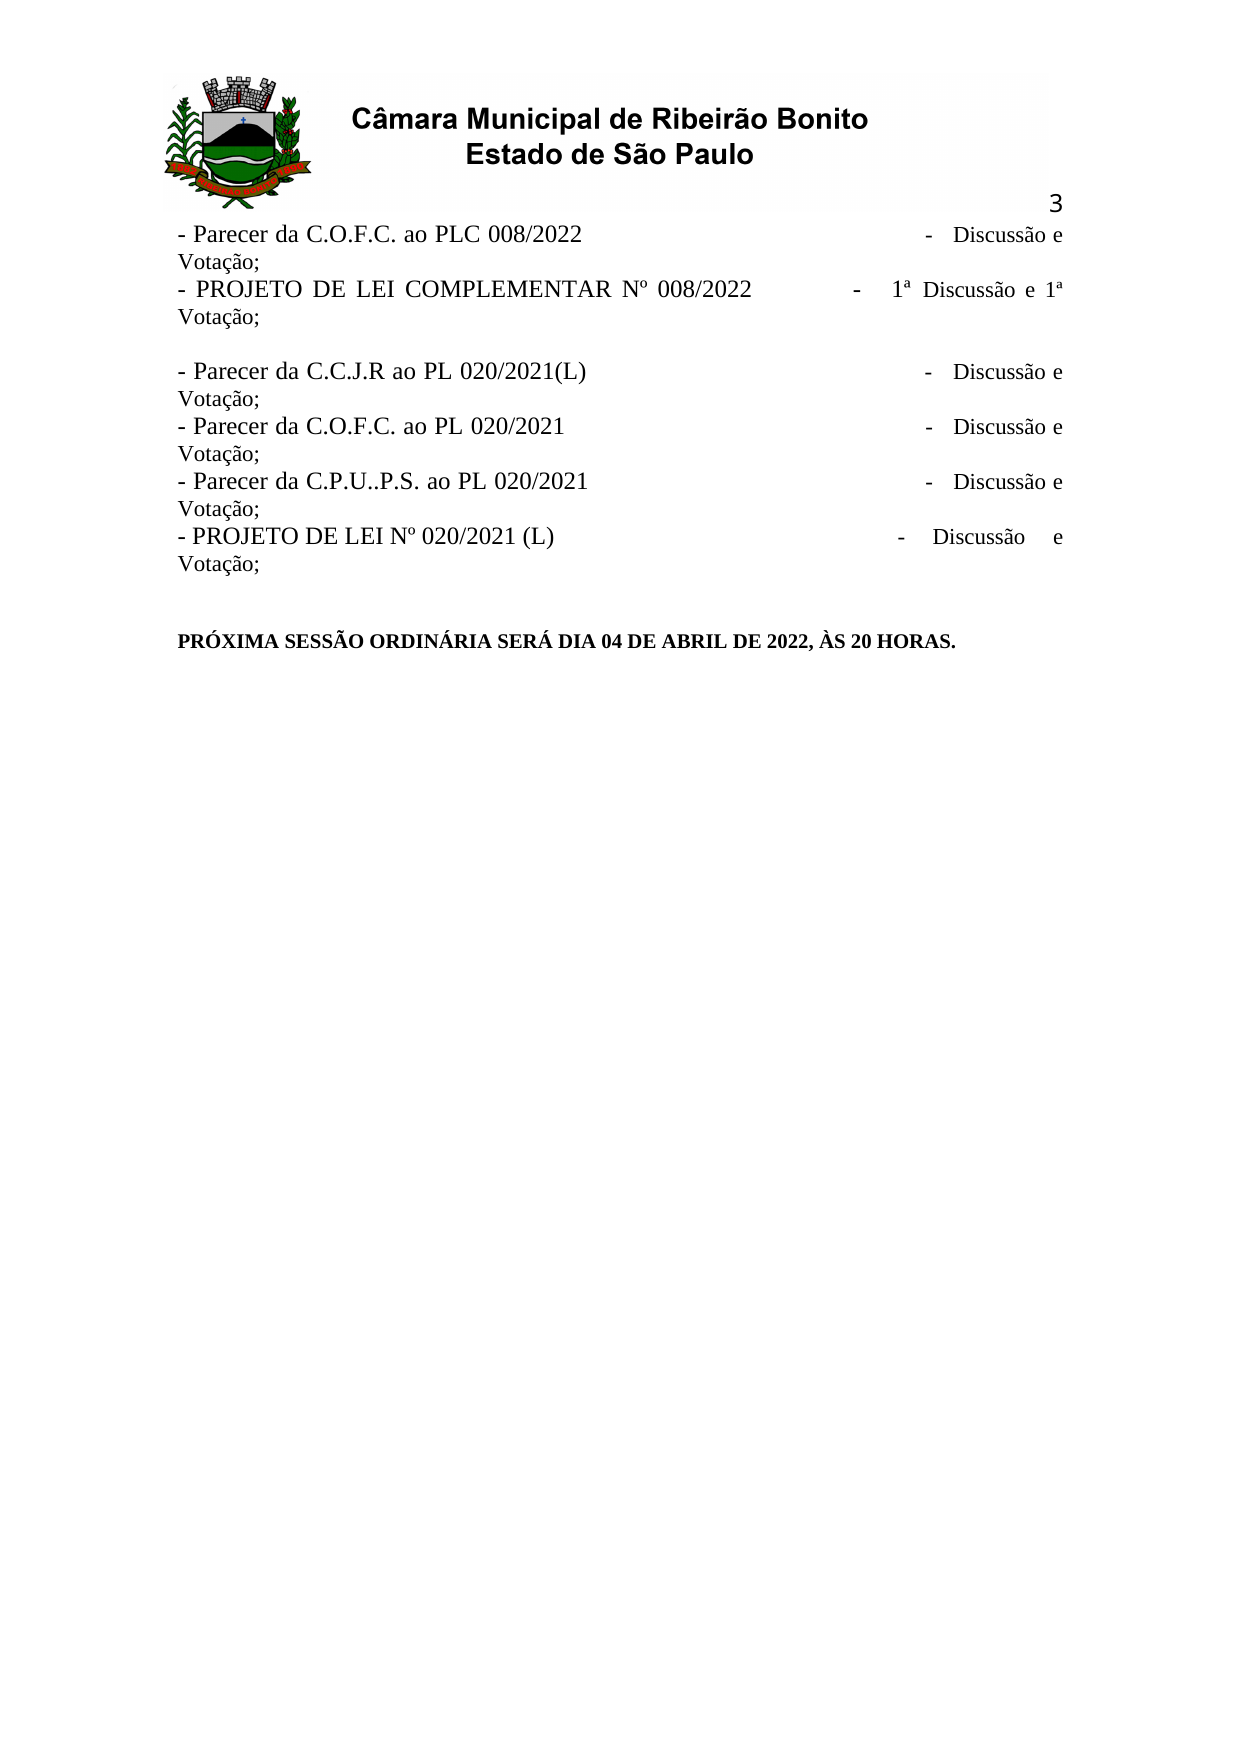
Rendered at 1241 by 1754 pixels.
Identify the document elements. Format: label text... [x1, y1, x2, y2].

text - Parecer da C.O.F.C. ao PLC 008/2022 - Discussão e Votação; [177, 219, 1063, 274]
text - Parecer da C.P.U..P.S. ao PL 020/2021 - Discussão e Votação; [177, 466, 1063, 521]
text PRÓXIMA SESSÃO ORDINÁRIA SERÁ DIA 04 DE ABRIL DE 2022, ÀS 20 HORAS. [177, 629, 1063, 653]
text - Parecer da C.C.J.R ao PL 020/2021(L) - Discussão e Votação; [177, 356, 1063, 411]
text - Parecer da C.O.F.C. ao PL 020/2021 - Discussão e Votação; [177, 411, 1063, 466]
text - PROJETO DE LEI Nº 020/2021 (L) - Discussão e Votação; [177, 521, 1063, 576]
text - PROJETO DE LEI COMPLEMENTAR Nº 008/2022 - 1ª Discussão e 1ª Votação; [177, 274, 1063, 329]
picture [163, 73, 1049, 212]
